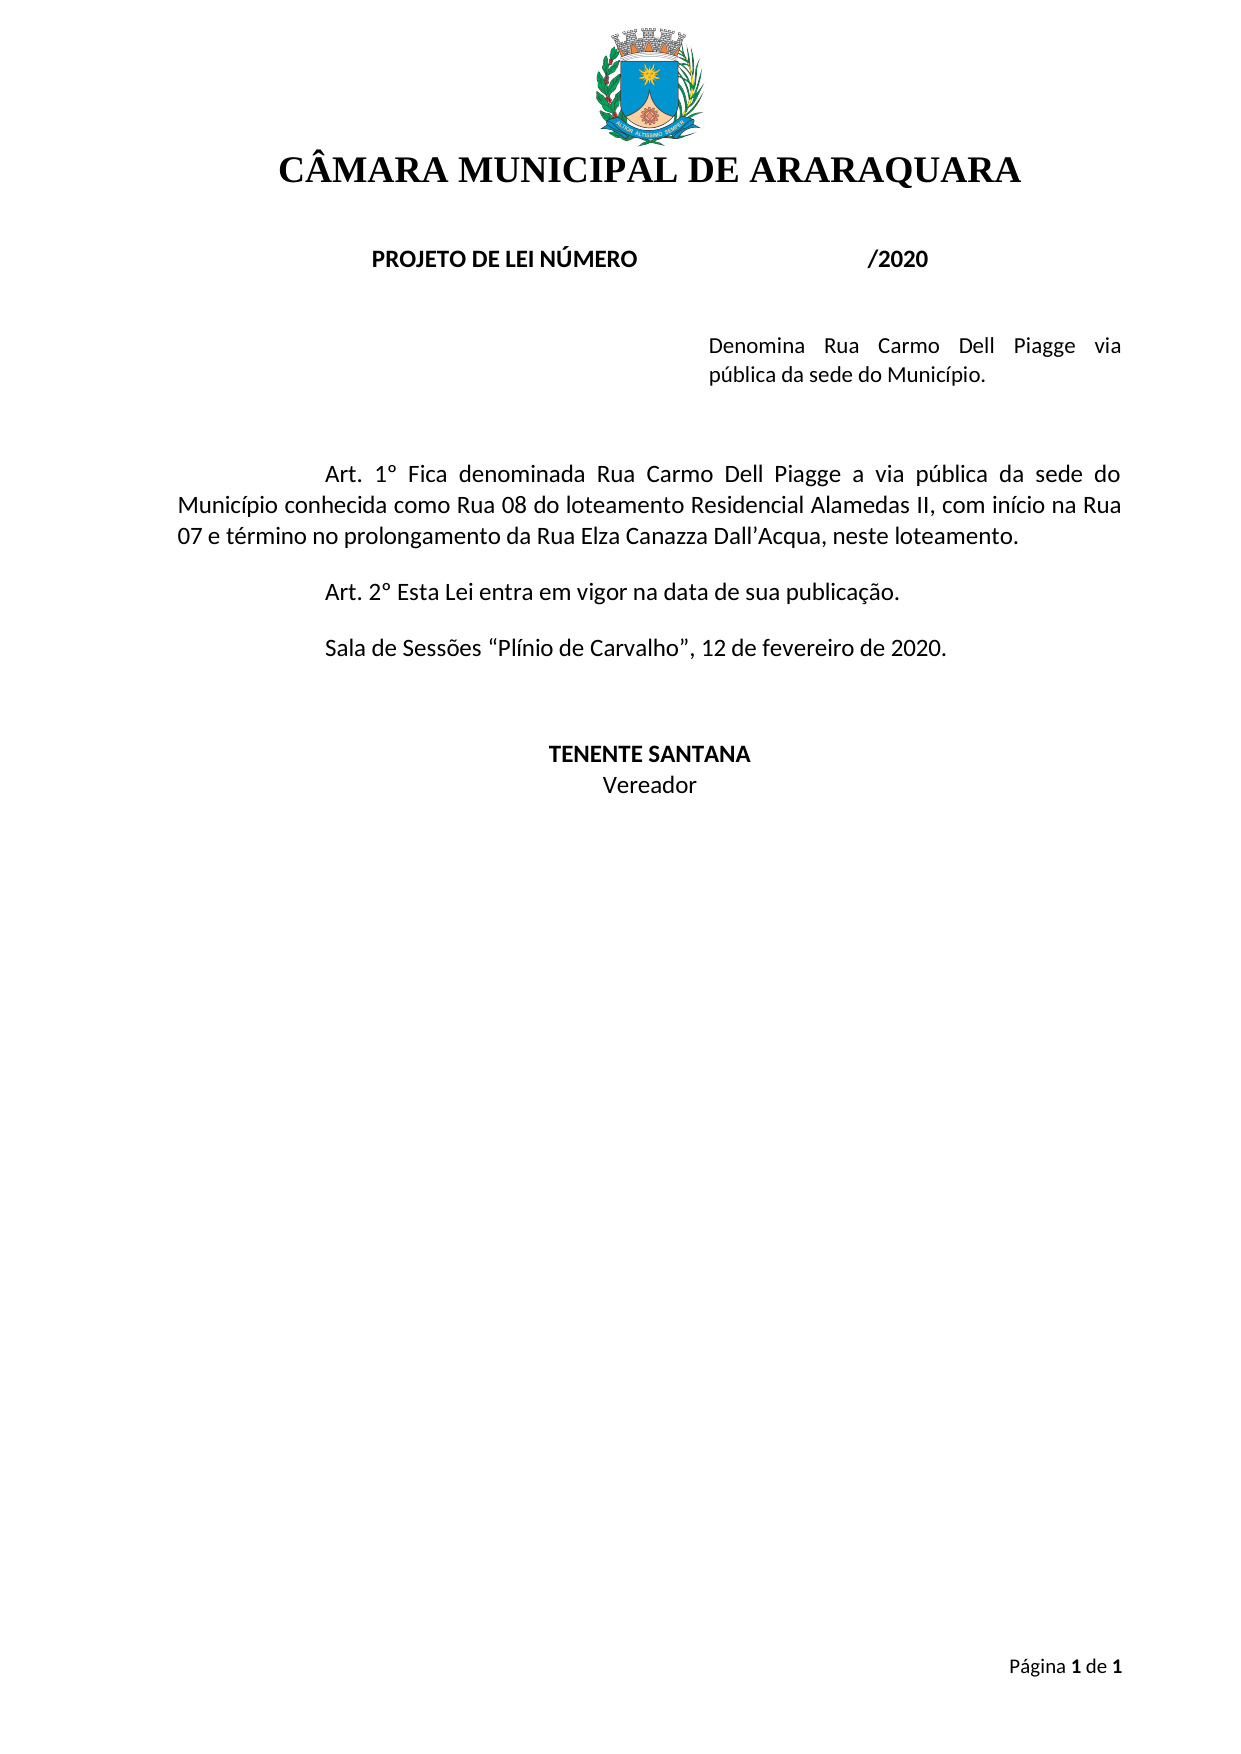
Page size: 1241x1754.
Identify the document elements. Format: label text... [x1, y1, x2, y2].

text Sala de Sessões “Plínio de Carvalho”, 12 de fevereiro de 2020. [177, 632, 1122, 663]
text Vereador [177, 769, 1122, 800]
text PROJETO DE LEI NÚMERO /2020 [177, 243, 1122, 274]
text Art. 2º Esta Lei entra em vigor na data de sua publicação. [177, 576, 1122, 607]
subtitle TENENTE SANTANA [177, 738, 1122, 769]
text Art. 1º Fica denominada Rua Carmo Dell Piagge a via pública da sede do Município conhecida como Rua 08 do loteamento Residencial Alamedas II, com início na Rua 07 e término no prolongamento da Rua Elza Canazza Dall’Acqua, neste loteamento. [177, 458, 1122, 551]
text Denomina Rua Carmo Dell Piagge via pública da sede do Município. [709, 331, 1122, 388]
picture [596, 28, 705, 147]
